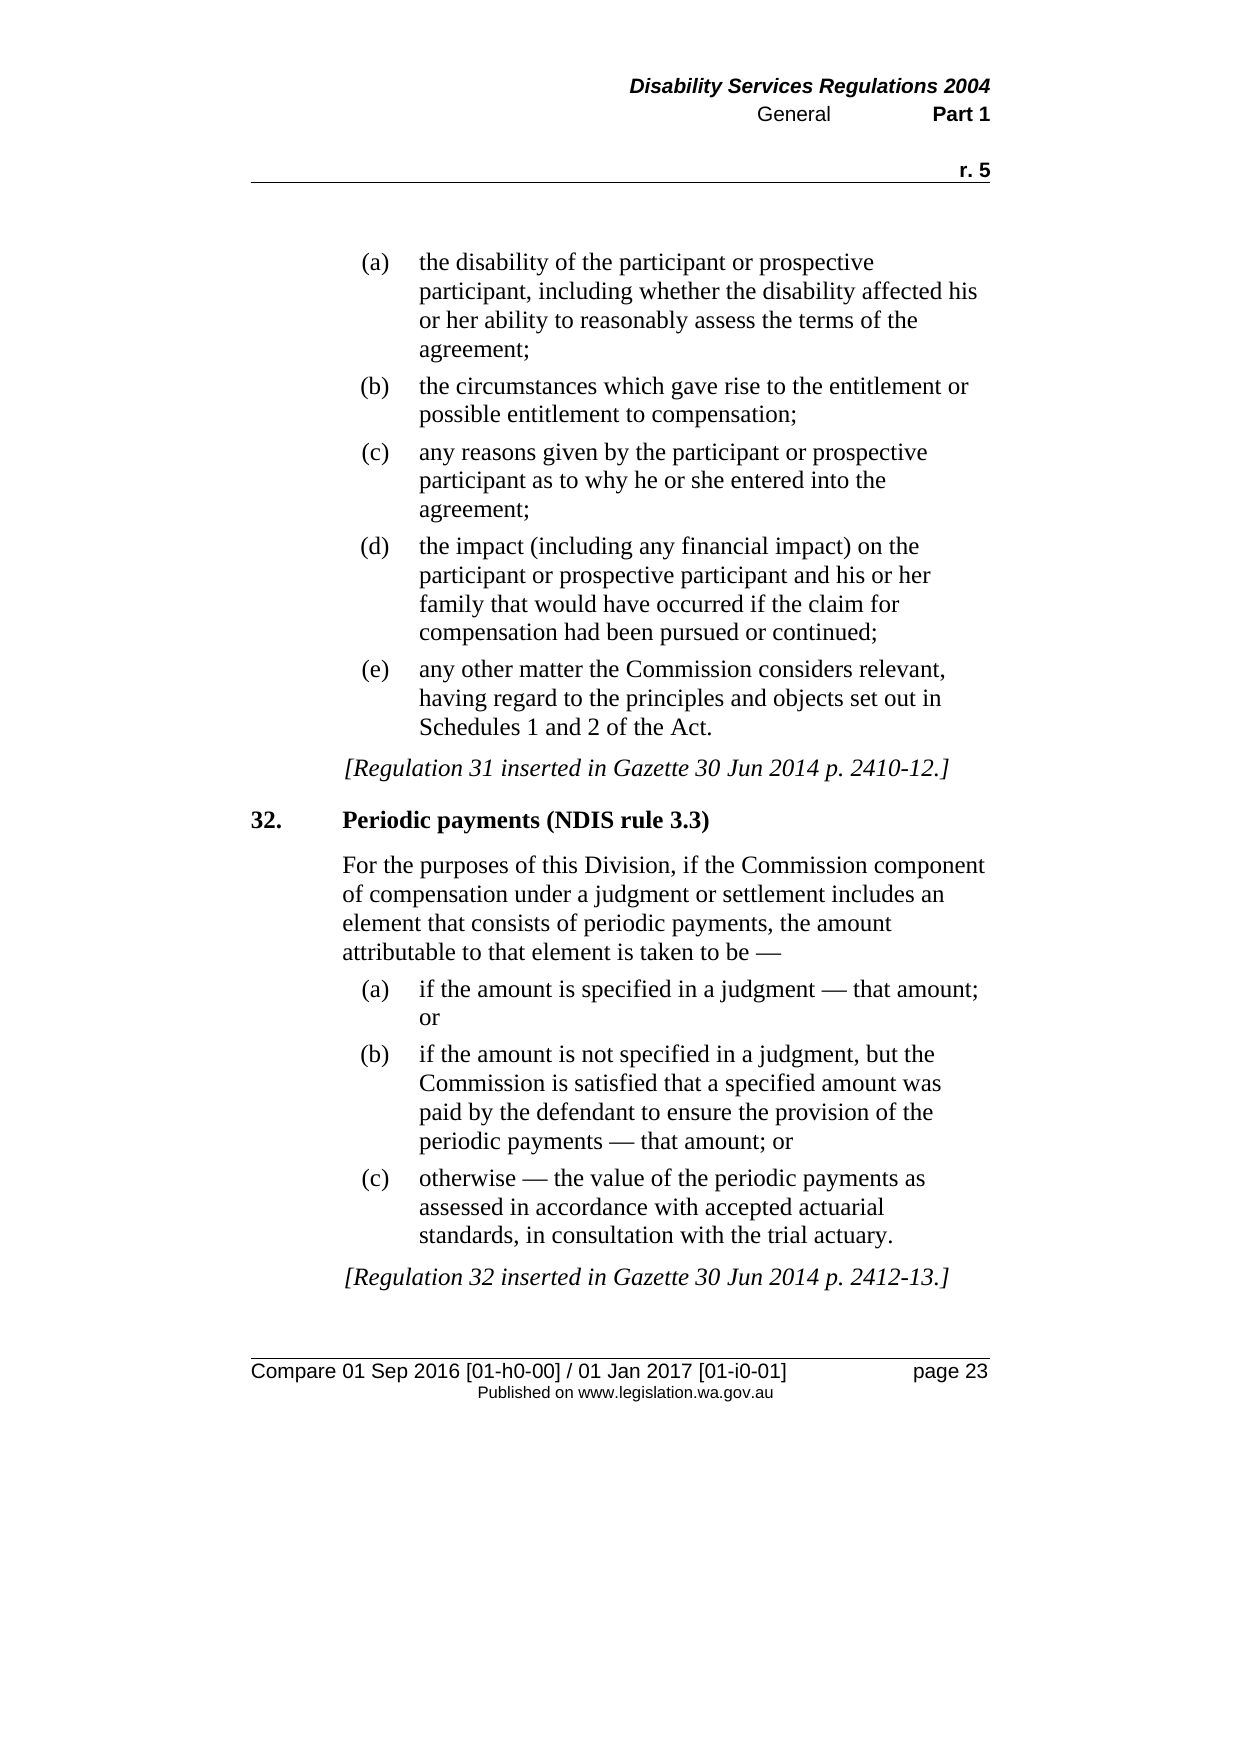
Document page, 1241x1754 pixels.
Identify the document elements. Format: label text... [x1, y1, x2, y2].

text (c) otherwise — the value of the periodic payments as assessed in accordance with accepted actuarial standards, in consultation with the trial actuary. [251, 1163, 990, 1249]
text (a) if the amount is specified in a judgment — that amount; or [251, 974, 990, 1031]
text (e) any other matter the Commission considers relevant, having regard to the principles and objects set out in Schedules 1 and 2 of the Act. [251, 654, 990, 741]
subtitle 32. Periodic payments (NDIS rule 3.3) [251, 805, 990, 834]
text (c) any reasons given by the participant or prospective participant as to why he or she entered into the agreement; [251, 437, 990, 523]
text (b) if the amount is not specified in a judgment, but the Commission is satisfied that a specified amount was paid by the defendant to ensure the provision of the periodic payments — that amount; or [251, 1039, 990, 1154]
text [Regulation 31 inserted in Gazette 30 Jun 2014 p. 2410-12.] [251, 753, 990, 782]
text (a) the disability of the participant or prospective participant, including whether the disability affected his or her ability to reasonably assess the terms of the agreement; [251, 247, 990, 362]
text (b) the circumstances which gave rise to the entitlement or possible entitlement to compensation; [251, 371, 990, 428]
text For the purposes of this Division, if the Commission component of compensation under a judgment or settlement includes an element that consists of periodic payments, the amount attributable to that element is taken to be — [251, 850, 990, 965]
text (d) the impact (including any financial impact) on the participant or prospective participant and his or her family that would have occurred if the claim for compensation had been pursued or continued; [251, 531, 990, 646]
text [Regulation 32 inserted in Gazette 30 Jun 2014 p. 2412-13.] [251, 1262, 990, 1290]
